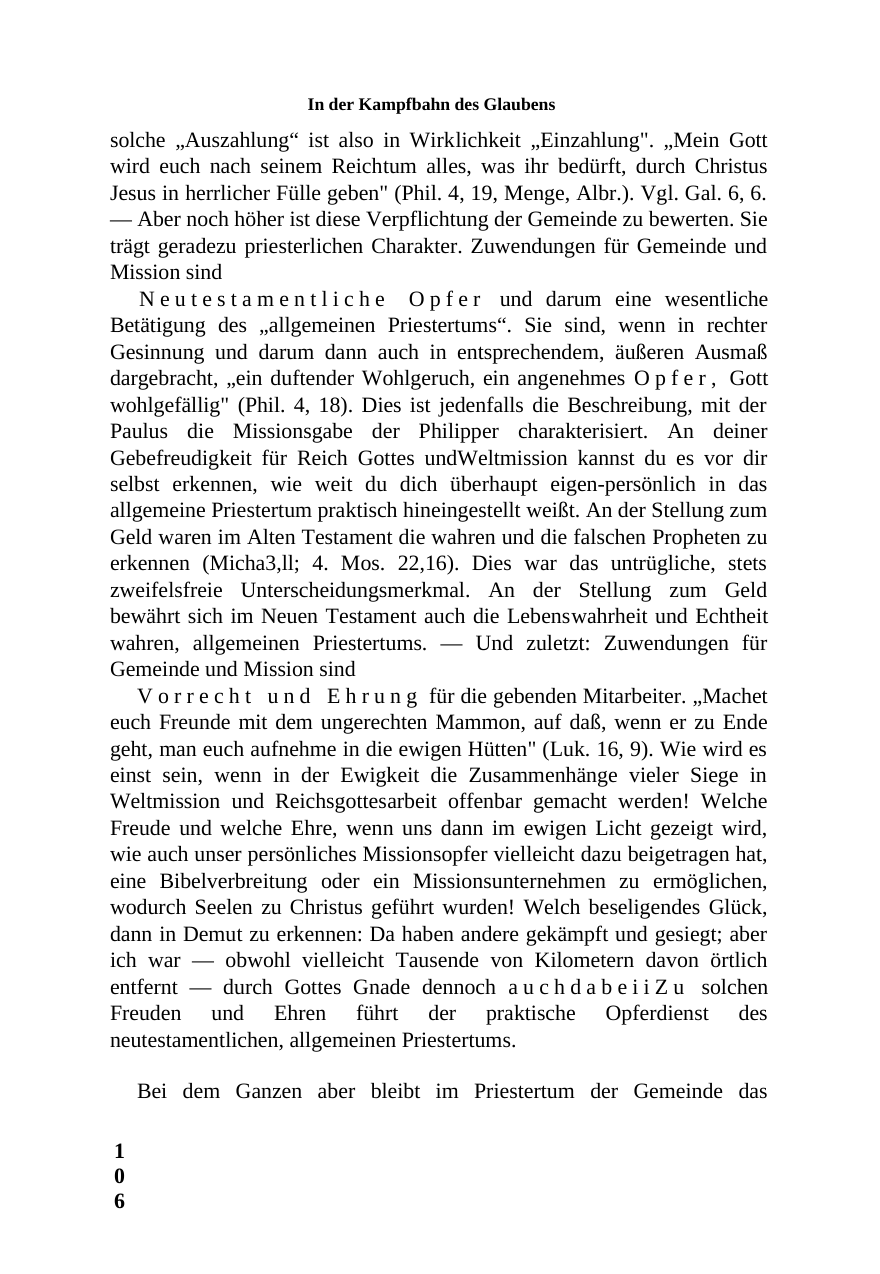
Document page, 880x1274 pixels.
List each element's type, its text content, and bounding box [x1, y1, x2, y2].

text Vorrecht und Ehrung für die gebenden Mitarbeiter. „Machet euch Freunde mit dem ungerechten Mammon, auf daß, wenn er zu Ende geht, man euch aufnehme in die ewigen Hütten" (Luk. 16, 9). Wie wird es einst sein, wenn in der Ewigkeit die Zusammenhänge vieler Siege in Weltmission und Reichsgottesarbeit offenbar gemacht werden! Welche Freude und welche Ehre, wenn uns dann im ewigen Licht gezeigt wird, wie auch unser persönliches Missionsopfer vielleicht dazu beigetragen hat, eine Bibelverbreitung oder ein Missionsunternehmen zu ermöglichen, wodurch Seelen zu Christus geführt wurden! Welch beseligendes Glück, dann in Demut zu erkennen: Da haben andere gekämpft und gesiegt; aber ich war — obwohl vielleicht Tausende von Kilometern davon örtlich entfernt — durch Gottes Gnade dennoch auchdabeiiZu solchen Freuden und Ehren führt der praktische Opferdienst des neutestamentlichen, allgemeinen Priestertums. [110, 682, 768, 1052]
text Neutestamentliche Opfer und darum eine wesentliche Betätigung des „allgemeinen Priestertums“. Sie sind, wenn in rechter Gesinnung und darum dann auch in entsprechendem, äußeren Ausmaß dargebracht, „ein duftender Wohlgeruch, ein angenehmes Opfer, Gott wohlgefällig" (Phil. 4, 18). Dies ist jedenfalls die Beschreibung, mit der Paulus die Missionsgabe der Philipper charakterisiert. An deiner Gebefreudigkeit für Reich Gottes undWeltmission kannst du es vor dir selbst erkennen, wie weit du dich überhaupt eigen-persönlich in das allgemeine Priestertum praktisch hineingestellt weißt. An der Stellung zum Geld waren im Alten Testament die wahren und die falschen Propheten zu erkennen (Micha3,ll; 4. Mos. 22,16). Dies war das untrügliche, stets zweifelsfreie Unterscheidungsmerkmal. An der Stellung zum Geld bewährt sich im Neuen Testament auch die Lebenswahrheit und Echtheit wahren, allgemeinen Priestertums. — Und zuletzt: Zuwendungen für Gemeinde und Mission sind [110, 285, 768, 682]
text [110, 1077, 768, 1104]
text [110, 126, 768, 285]
